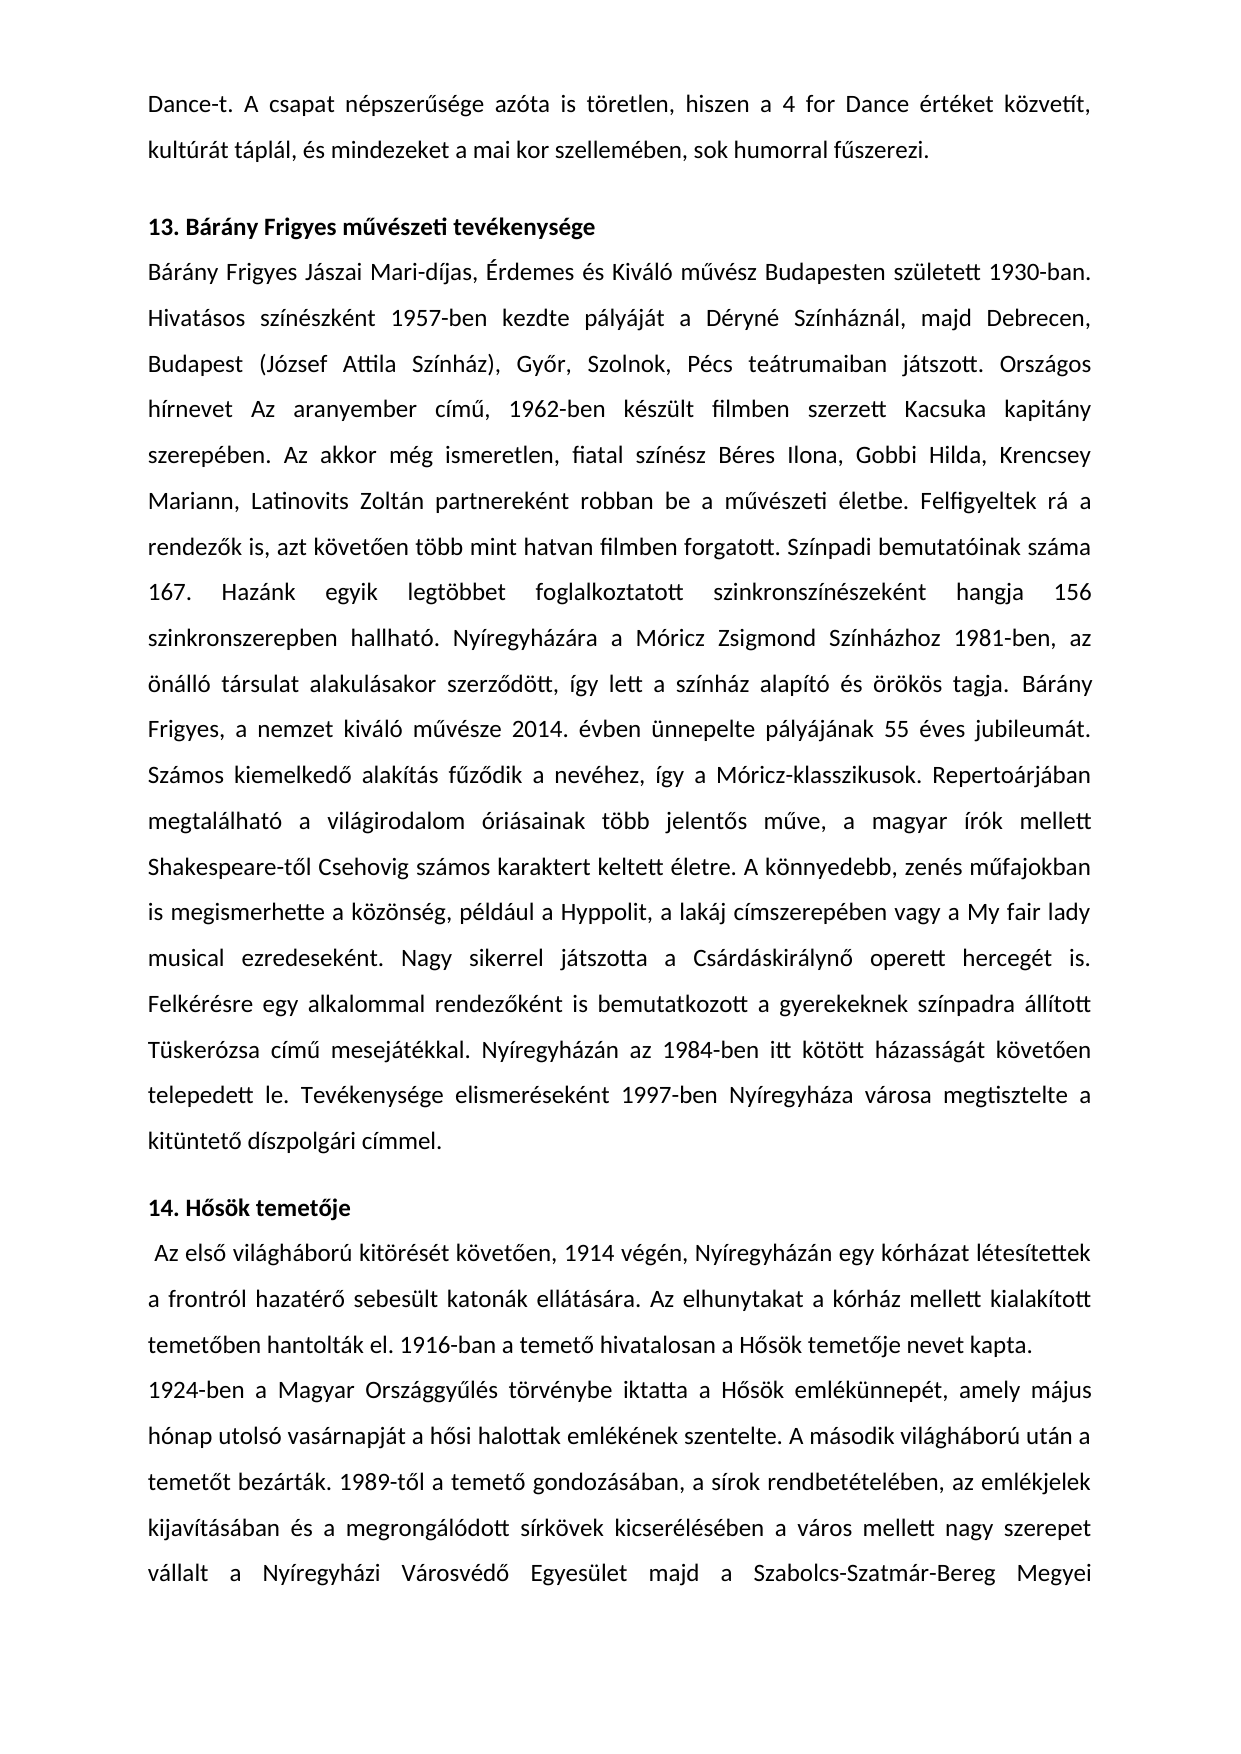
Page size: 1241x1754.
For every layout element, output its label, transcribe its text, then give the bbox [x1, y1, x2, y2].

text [148, 1375, 1093, 1588]
text 14. Hősök temetője [148, 1192, 1093, 1222]
text 13. Bárány Frigyes művészeti tevékenysége [148, 211, 1093, 241]
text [148, 89, 1093, 165]
text Bárány Frigyes Jászai Mari-díjas, Érdemes és Kiváló művész Budapesten született 1930-ban. Hivatásos színészként 1957-ben kezdte pályáját a Déryné Színháznál, majd Debrecen, Budapest (József Attila Színház), Győr, Szolnok, Pécs teátrumaiban játszott. Országos hírnevet Az aranyember című, 1962-ben készült filmben szerzett Kacsuka kapitány szerepében. Az akkor még ismeretlen, fiatal színész Béres Ilona, Gobbi Hilda, Krencsey Mariann, Latinovits Zoltán partnereként robban be a művészeti életbe. Felfigyeltek rá a rendezők is, azt követően több mint hatvan filmben forgatott. Színpadi bemutatóinak száma 167. Hazánk egyik legtöbbet foglalkoztatott szinkronszínészeként hangja 156 szinkronszerepben hallható. Nyíregyházára a Móricz Zsigmond Színházhoz 1981-ben, az önálló társulat alakulásakor szerződött, így lett a színház alapító és örökös tagja. Bárány Frigyes, a nemzet kiváló művésze 2014. évben ünnepelte pályájának 55 éves jubileumát. Számos kiemelkedő alakítás fűződik a nevéhez, így a Móricz-klasszikusok. Repertoárjában megtalálható a világirodalom óriásainak több jelentős műve, a magyar írók mellett Shakespeare-től Csehovig számos karaktert keltett életre. A könnyedebb, zenés műfajokban is megismerhette a közönség, például a Hyppolit, a lakáj címszerepében vagy a My fair lady musical ezredeseként. Nagy sikerrel játszotta a Csárdáskirálynő operett hercegét is. Felkérésre egy alkalommal rendezőként is bemutatkozott a gyerekeknek színpadra állított Tüskerózsa című mesejátékkal. Nyíregyházán az 1984-ben itt kötött házasságát követően telepedett le. Tevékenysége elismeréseként 1997-ben Nyíregyháza városa megtisztelte a kitüntető díszpolgári címmel. [148, 256, 1093, 1156]
text Az első világháború kitörését követően, 1914 végén, Nyíregyházán egy kórházat létesítettek a frontról hazatérő sebesült katonák ellátására. Az elhunytakat a kórház mellett kialakított temetőben hantolták el. 1916-ban a temető hivatalosan a Hősök temetője nevet kapta. [148, 1237, 1093, 1359]
